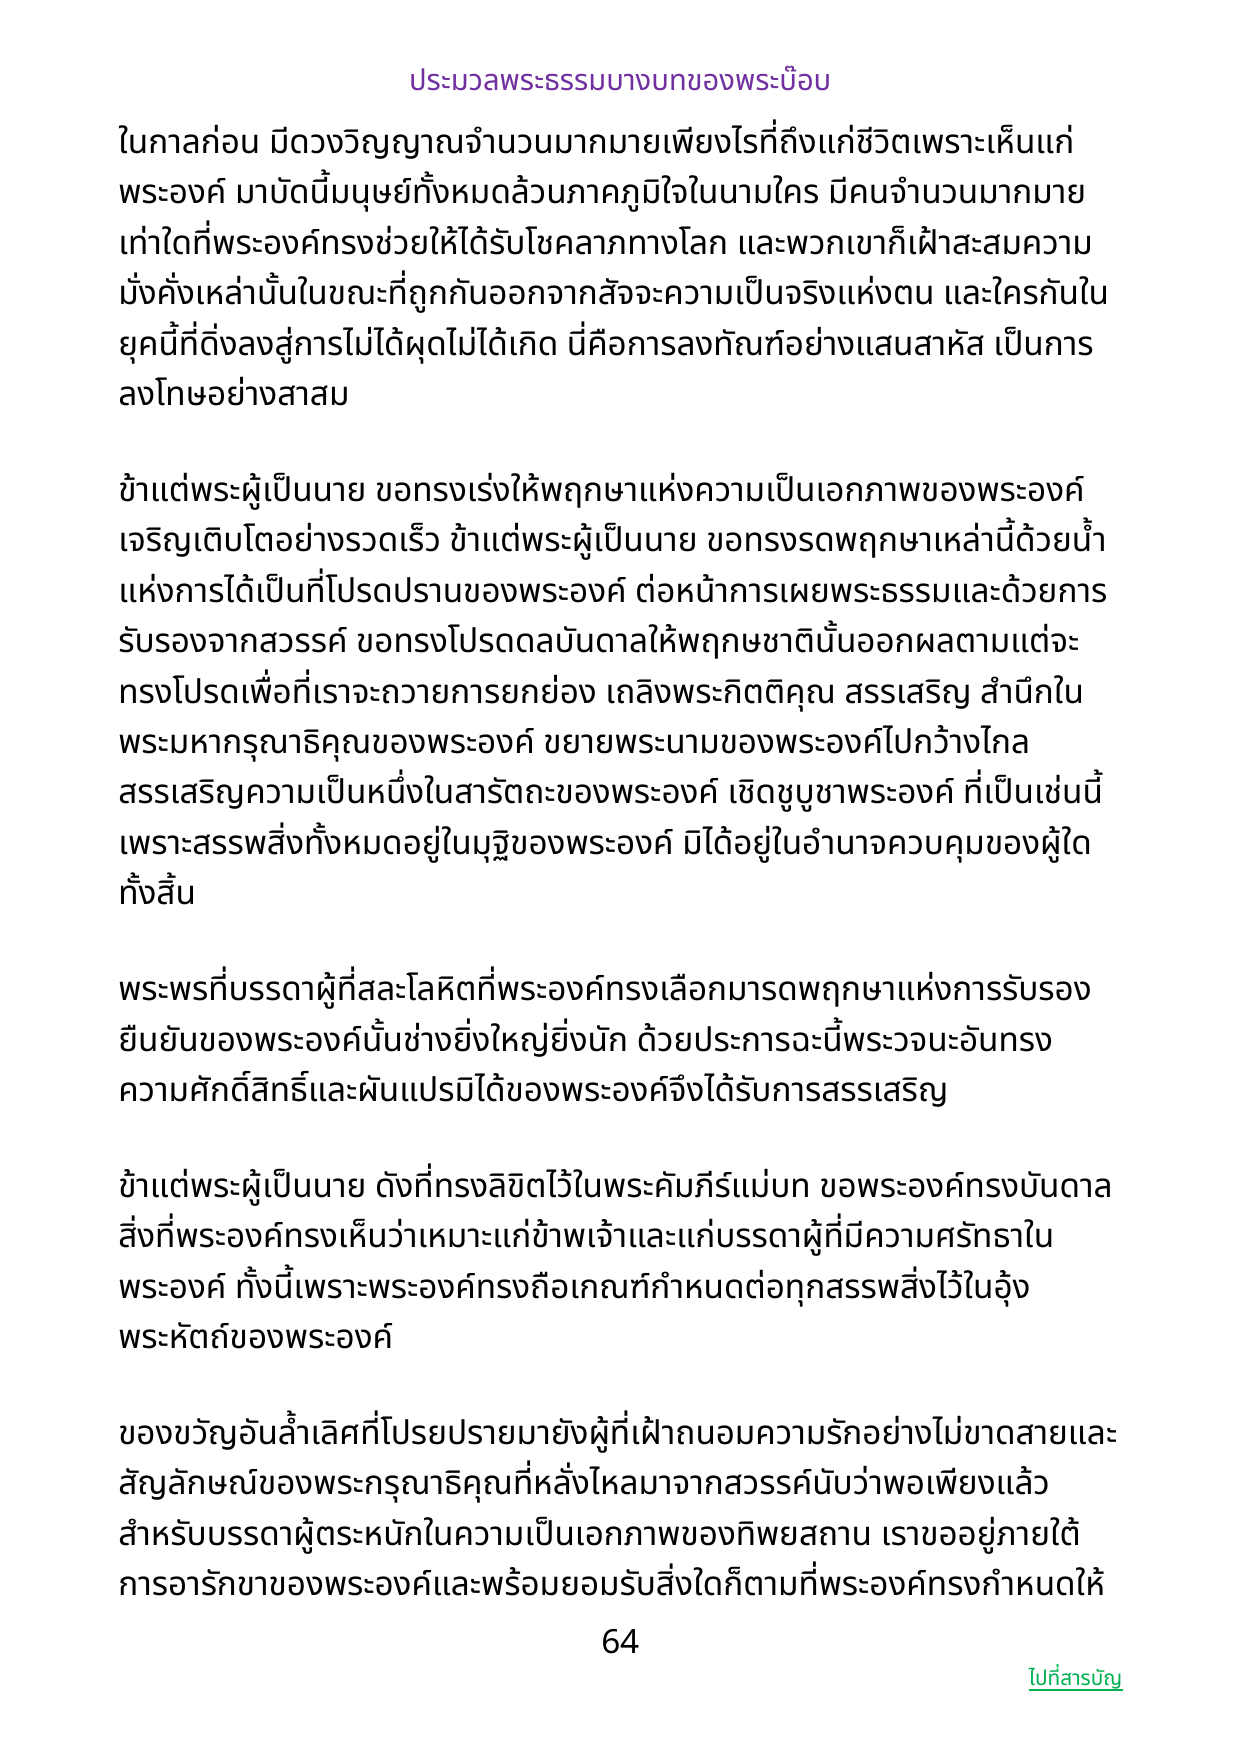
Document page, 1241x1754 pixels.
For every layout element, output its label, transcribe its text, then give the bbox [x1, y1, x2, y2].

text ข้าแต่พระผู้เป็นนาย ขอทรงเร่งให้พฤกษาแห่งความเป็นเอกภาพของพระองค์เจริญเติบโตอย่างรวดเร็ว ข้าแต่พระผู้เป็นนาย ขอทรงรดพฤกษาเหล่านี้ด้วยน้ำแห่งการได้เป็นที่โปรดปรานของพระองค์ ต่อหน้าการเผยพระธรรมและด้วยการรับรองจากสวรรค์ ขอทรงโปรดดลบันดาลให้พฤกษชาตินั้นออกผลตามแต่จะทรงโปรดเพื่อที่เราจะถวายการยกย่อง เถลิงพระกิตติคุณ สรรเสริญ สำนึกในพระมหากรุณาธิคุณของพระองค์ ขยายพระนามของพระองค์ไปกว้างไกล สรรเสริญความเป็นหนึ่งในสารัตถะของพระองค์ เชิดชูบูชาพระองค์ ที่เป็นเช่นนี้เพราะสรรพสิ่งทั้งหมดอยู่ในมุฐิของพระองค์ มิได้อยู่ในอำนาจควบคุมของผู้ใดทั้งสิ้น [118, 466, 1122, 920]
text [118, 1409, 1122, 1611]
text ข้าแต่พระผู้เป็นนาย ดังที่ทรงลิขิตไว้ในพระคัมภีร์แม่บท ขอพระองค์ทรงบันดาลสิ่งที่พระองค์ทรงเห็นว่าเหมาะแก่ข้าพเจ้าและแก่บรรดาผู้ที่มีความศรัทธาในพระองค์ ทั้งนี้เพราะพระองค์ทรงถือเกณฑ์กำหนดต่อทุกสรรพสิ่งไว้ในอุ้งพระหัตถ์ของพระองค์ [118, 1162, 1122, 1363]
text พระพรที่บรรดาผู้ที่สละโลหิตที่พระองค์ทรงเลือกมารดพฤกษาแห่งการรับรองยืนยันของพระองค์นั้นช่างยิ่งใหญ่ยิ่งนัก ด้วยประการฉะนี้พระวจนะอันทรงความศักดิ์สิทธิ์และผันแปรมิได้ของพระองค์จึงได้รับการสรรเสริญ [118, 965, 1122, 1116]
text ในกาลก่อน มีดวงวิญญาณจำนวนมากมายเพียงไรที่ถึงแก่ชีวิตเพราะเห็นแก่พระองค์ มาบัดนี้มนุษย์ทั้งหมดล้วนภาคภูมิใจในนามใคร มีคนจำนวนมากมายเท่าใดที่พระองค์ทรงช่วยให้ได้รับโชคลาภทางโลก และพวกเขาก็เฝ้าสะสมความมั่งคั่งเหล่านั้นในขณะที่ถูกกันออกจากสัจจะความเป็นจริงแห่งตน และใครกันในยุคนี้ที่ดิ่งลงสู่การไม่ได้ผุดไม่ได้เกิด นี่คือการลงทัณฑ์อย่างแสนสาหัส เป็นการลงโทษอย่างสาสม [118, 118, 1122, 421]
